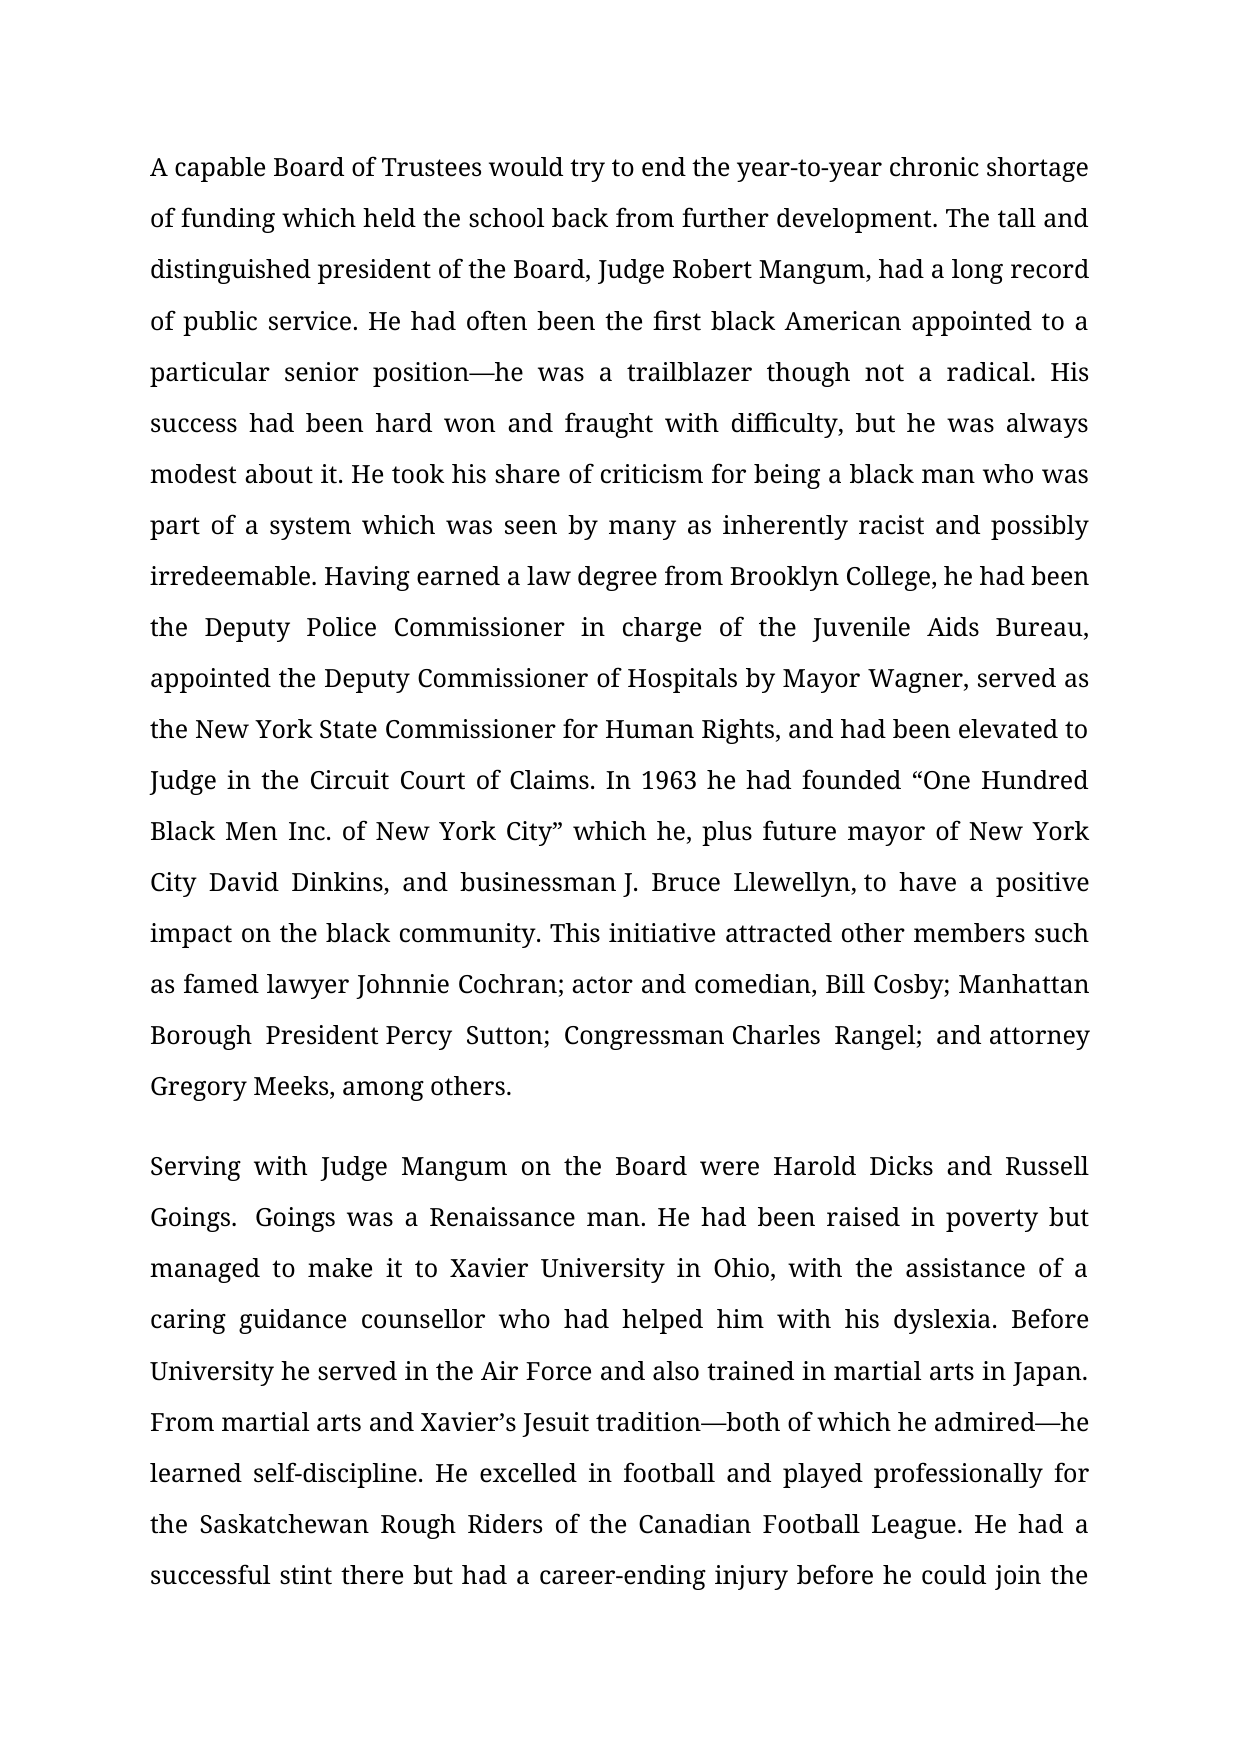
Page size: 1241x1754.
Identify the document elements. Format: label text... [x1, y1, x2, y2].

text A capable Board of Trustees would try to end the year-to-year chronic shortage of funding which held the school back from further development. The tall and distinguished president of the Board, Judge Robert Mangum, had a long record of public service. He had often been the first black American appointed to a particular senior position—he was a trailblazer though not a radical. His success had been hard won and fraught with difficulty, but he was always modest about it. He took his share of criticism for being a black man who was part of a system which was seen by many as inherently racist and possibly irredeemable. Having earned a law degree from Brooklyn College, he had been the Deputy Police Commissioner in charge of the Juvenile Aids Bureau, appointed the Deputy Commissioner of Hospitals by Mayor Wagner, served as the New York State Commissioner for Human Rights, and had been elevated to Judge in the Circuit Court of Claims. In 1963 he had founded “One Hundred Black Men Inc. of New York City” which he, plus future mayor of New York City David Dinkins, and businessman J. Bruce Llewellyn, to have a positive impact on the black community. This initiative attracted other members such as famed lawyer Johnnie Cochran; actor and comedian, Bill Cosby; Manhattan Borough President Percy Sutton; Congressman Charles Rangel; and attorney Gregory Meeks, among others. [150, 150, 1090, 1103]
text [150, 1149, 1090, 1591]
